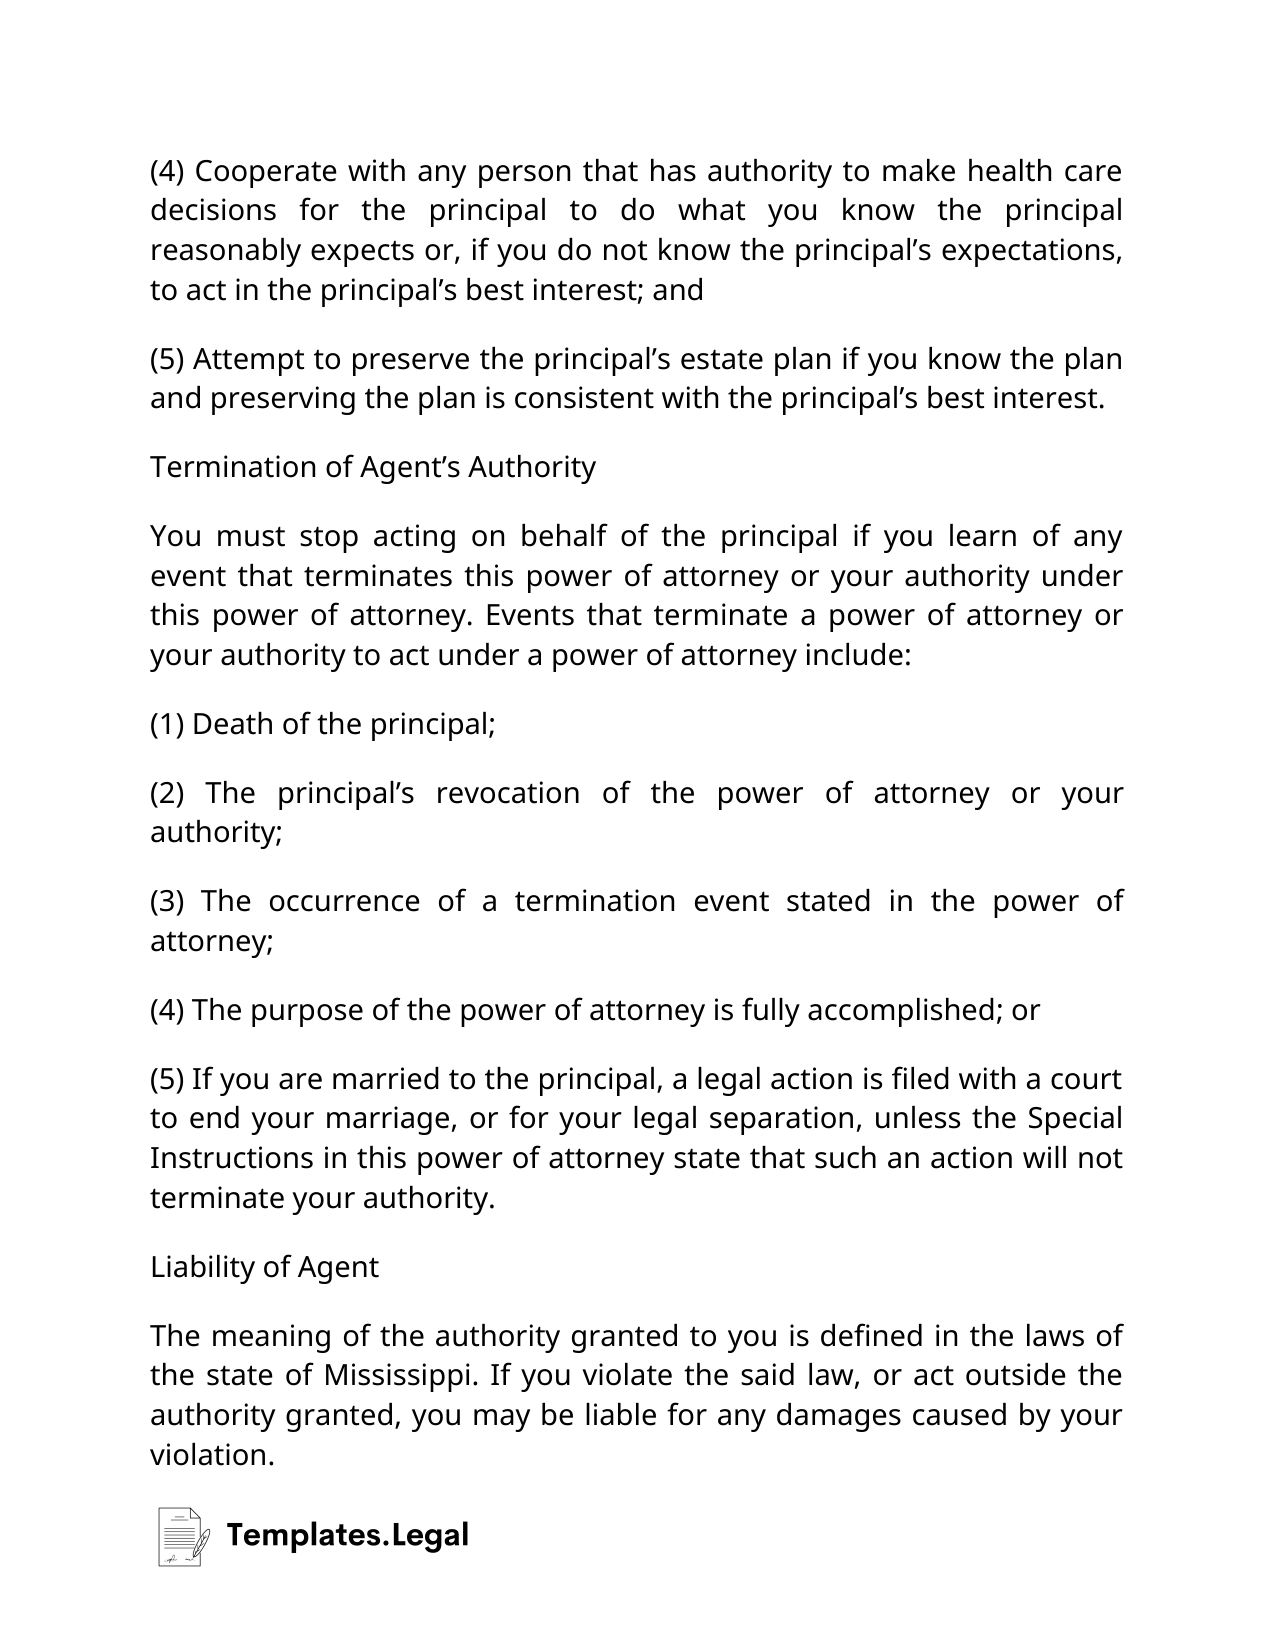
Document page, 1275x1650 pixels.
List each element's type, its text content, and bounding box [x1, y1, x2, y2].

text (5) If you are married to the principal, a legal action is filed with a court to end your marriage, or for your legal separation, unless the Special Instructions in this power of attorney state that such an action will not terminate your authority. [150, 1058, 1125, 1217]
picture [150, 1500, 476, 1575]
text Liability of Agent [150, 1246, 1125, 1286]
text Termination of Agent’s Authority [150, 446, 1125, 486]
text (5) Attempt to preserve the principal’s estate plan if you know the plan and preserving the plan is consistent with the principal’s best interest. [150, 338, 1125, 417]
text (2) The principal’s revocation of the power of attorney or your authority; [150, 772, 1125, 851]
text You must stop acting on behalf of the principal if you learn of any event that terminates this power of attorney or your authority under this power of attorney. Events that terminate a power of attorney or your authority to act under a power of attorney include: [150, 515, 1125, 674]
text The meaning of the authority granted to you is defined in the laws of the state of Mississippi. If you violate the said law, or act outside the authority granted, you may be liable for any damages caused by your violation. [150, 1315, 1125, 1473]
text (1) Death of the principal; [150, 703, 1125, 743]
text (4) Cooperate with any person that has authority to make health care decisions for the principal to do what you know the principal reasonably expects or, if you do not know the principal’s expectations, to act in the principal’s best interest; and [150, 150, 1125, 309]
text (4) The purpose of the power of attorney is fully accomplished; or [150, 989, 1125, 1029]
text (3) The occurrence of a termination event stated in the power of attorney; [150, 881, 1125, 960]
